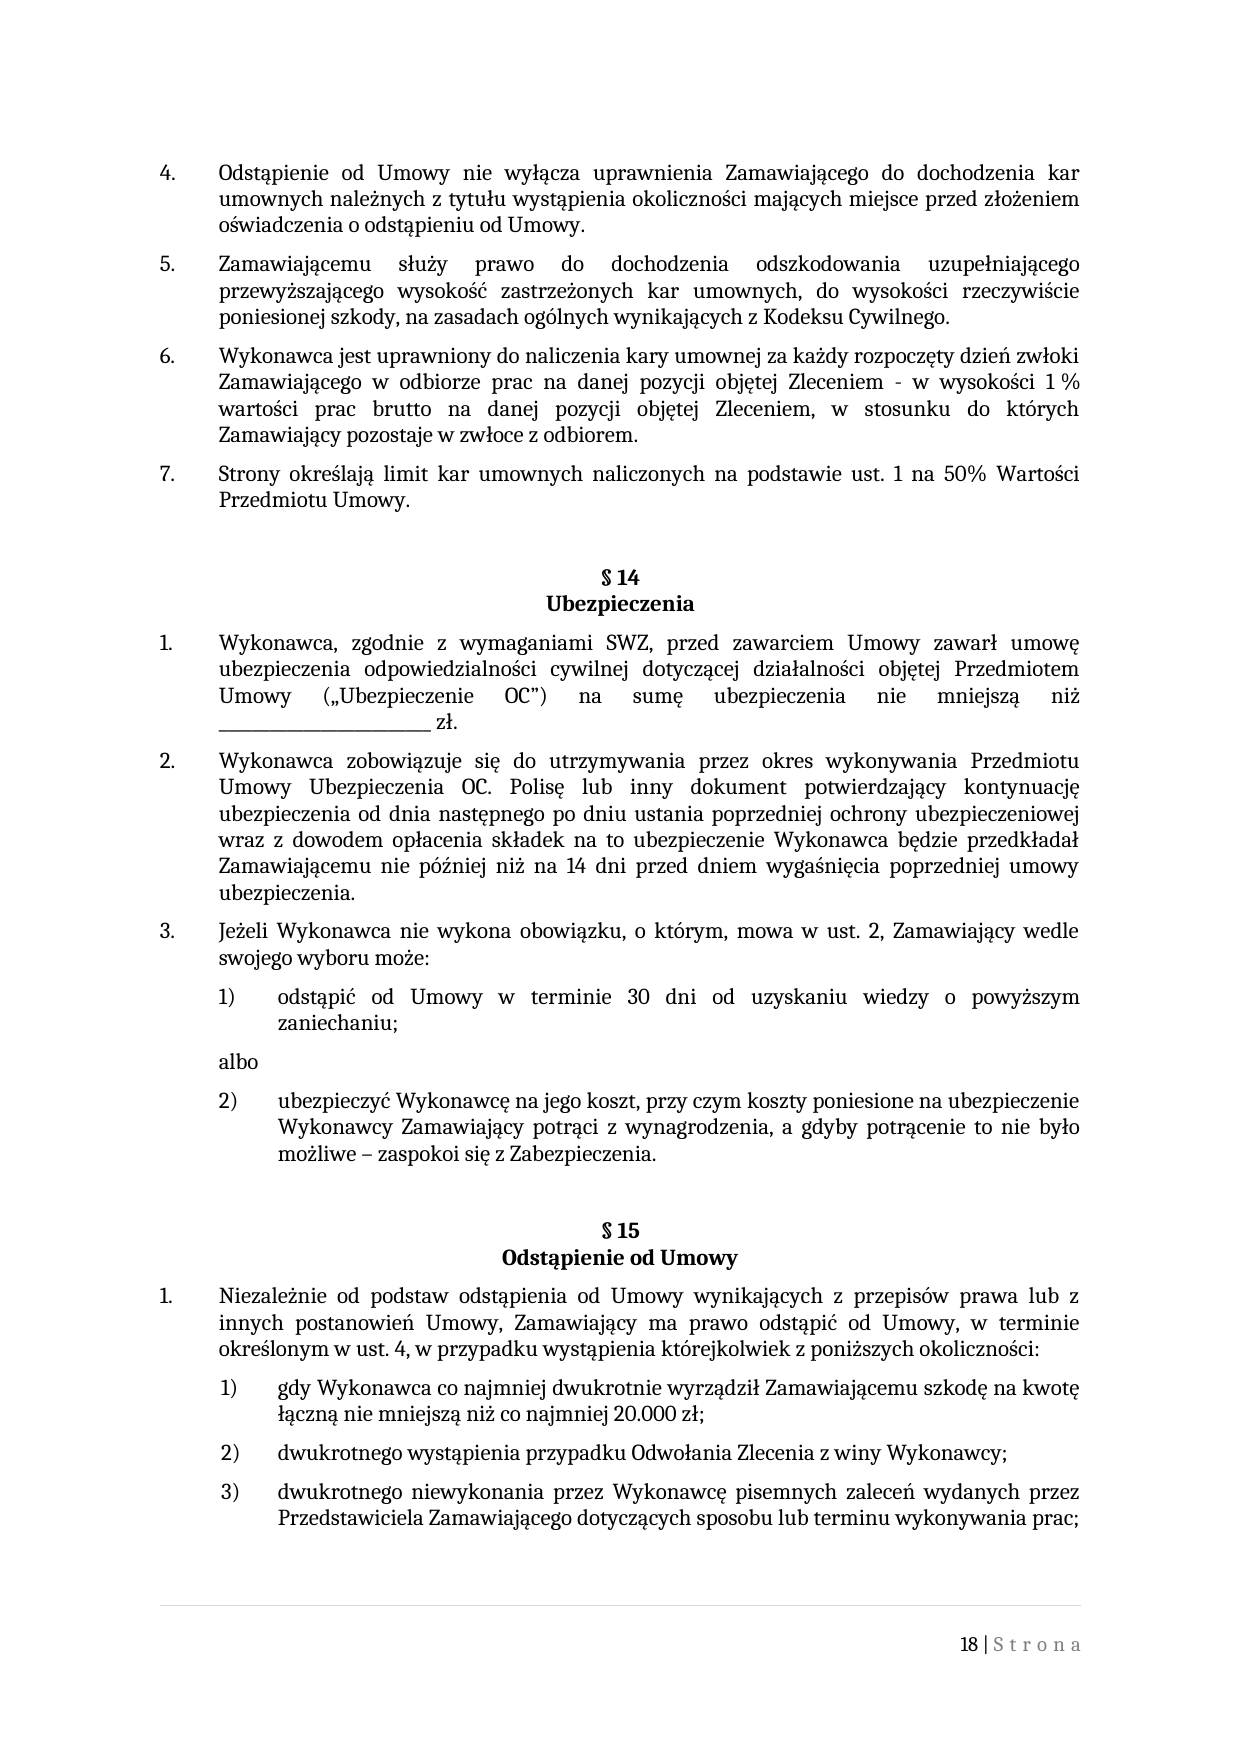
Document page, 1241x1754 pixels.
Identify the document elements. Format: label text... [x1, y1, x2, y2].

text 4. Odstąpienie od Umowy nie wyłącza uprawnienia Zamawiającego do dochodzenia kar umownych należnych z tytułu wystąpienia okoliczności mających miejsce przed złożeniem oświadczenia o odstąpieniu od Umowy. [159, 159, 1081, 238]
list Niezależnie od podstaw odstąpienia od Umowy wynikających z przepisów prawa lub z innych postanowień Umowy, Zamawiający ma prawo odstąpić od Umowy, w terminie określonym w ust. 4, w przypadku wystąpienia którejkolwiek z poniższych okoliczności: [159, 1283, 1081, 1362]
text § 14 Ubezpieczenia [159, 564, 1081, 617]
list Jeżeli Wykonawca nie wykona obowiązku, o którym, mowa w ust. 2, Zamawiający wedle swojego wyboru może: [159, 918, 1081, 971]
list dwukrotnego niewykonania przez Wykonawcę pisemnych zaleceń wydanych przez Przedstawiciela Zamawiającego dotyczących sposobu lub terminu wykonywania prac; [221, 1479, 1081, 1532]
list Wykonawca zobowiązuje się do utrzymywania przez okres wykonywania Przedmiotu Umowy Ubezpieczenia OC. Polisę lub inny dokument potwierdzający kontynuację ubezpieczenia od dnia następnego po dniu ustania poprzedniej ochrony ubezpieczeniowej wraz z dowodem opłacenia składek na to ubezpieczenie Wykonawca będzie przedkładał Zamawiającemu nie później niż na 14 dni przed dniem wygaśnięcia poprzedniej umowy ubezpieczenia. [159, 748, 1081, 906]
list odstąpić od Umowy w terminie 30 dni od uzyskaniu wiedzy o powyższym zaniechaniu; [218, 983, 1081, 1036]
list ubezpieczyć Wykonawcę na jego koszt, przy czym koszty poniesione na ubezpieczenie Wykonawcy Zamawiający potrąci z wynagrodzenia, a gdyby potrącenie to nie było możliwe – zaspokoi się z Zabezpieczenia. [218, 1088, 1081, 1167]
text 5. Zamawiającemu służy prawo do dochodzenia odszkodowania uzupełniającego przewyższającego wysokość zastrzeżonych kar umownych, do wysokości rzeczywiście poniesionej szkody, na zasadach ogólnych wynikających z Kodeksu Cywilnego. [159, 251, 1081, 330]
list gdy Wykonawca co najmniej dwukrotnie wyrządził Zamawiającemu szkodę na kwotę łączną nie mniejszą niż co najmniej 20.000 zł; [221, 1375, 1081, 1427]
text 6. Wykonawca jest uprawniony do naliczenia kary umownej za każdy rozpoczęty dzień zwłoki Zamawiającego w odbiorze prac na danej pozycji objętej Zleceniem - w wysokości 1 % wartości prac brutto na danej pozycji objętej Zleceniem, w stosunku do których Zamawiający pozostaje w zwłoce z odbiorem. [159, 343, 1081, 448]
text albo [218, 1049, 1081, 1075]
list Wykonawca, zgodnie z wymaganiami SWZ, przed zawarciem Umowy zawarł umowę ubezpieczenia odpowiedzialności cywilnej dotyczącej działalności objętej Przedmiotem Umowy („Ubezpieczenie OC”) na sumę ubezpieczenia nie mniejszą niż _________________________ zł. [159, 630, 1081, 735]
text 7. Strony określają limit kar umownych naliczonych na podstawie ust. 1 na 50% Wartości Przedmiotu Umowy. [159, 461, 1081, 513]
text § 15 Odstąpienie od Umowy [159, 1218, 1081, 1271]
list dwukrotnego wystąpienia przypadku Odwołania Zlecenia z winy Wykonawcy; [221, 1440, 1081, 1466]
